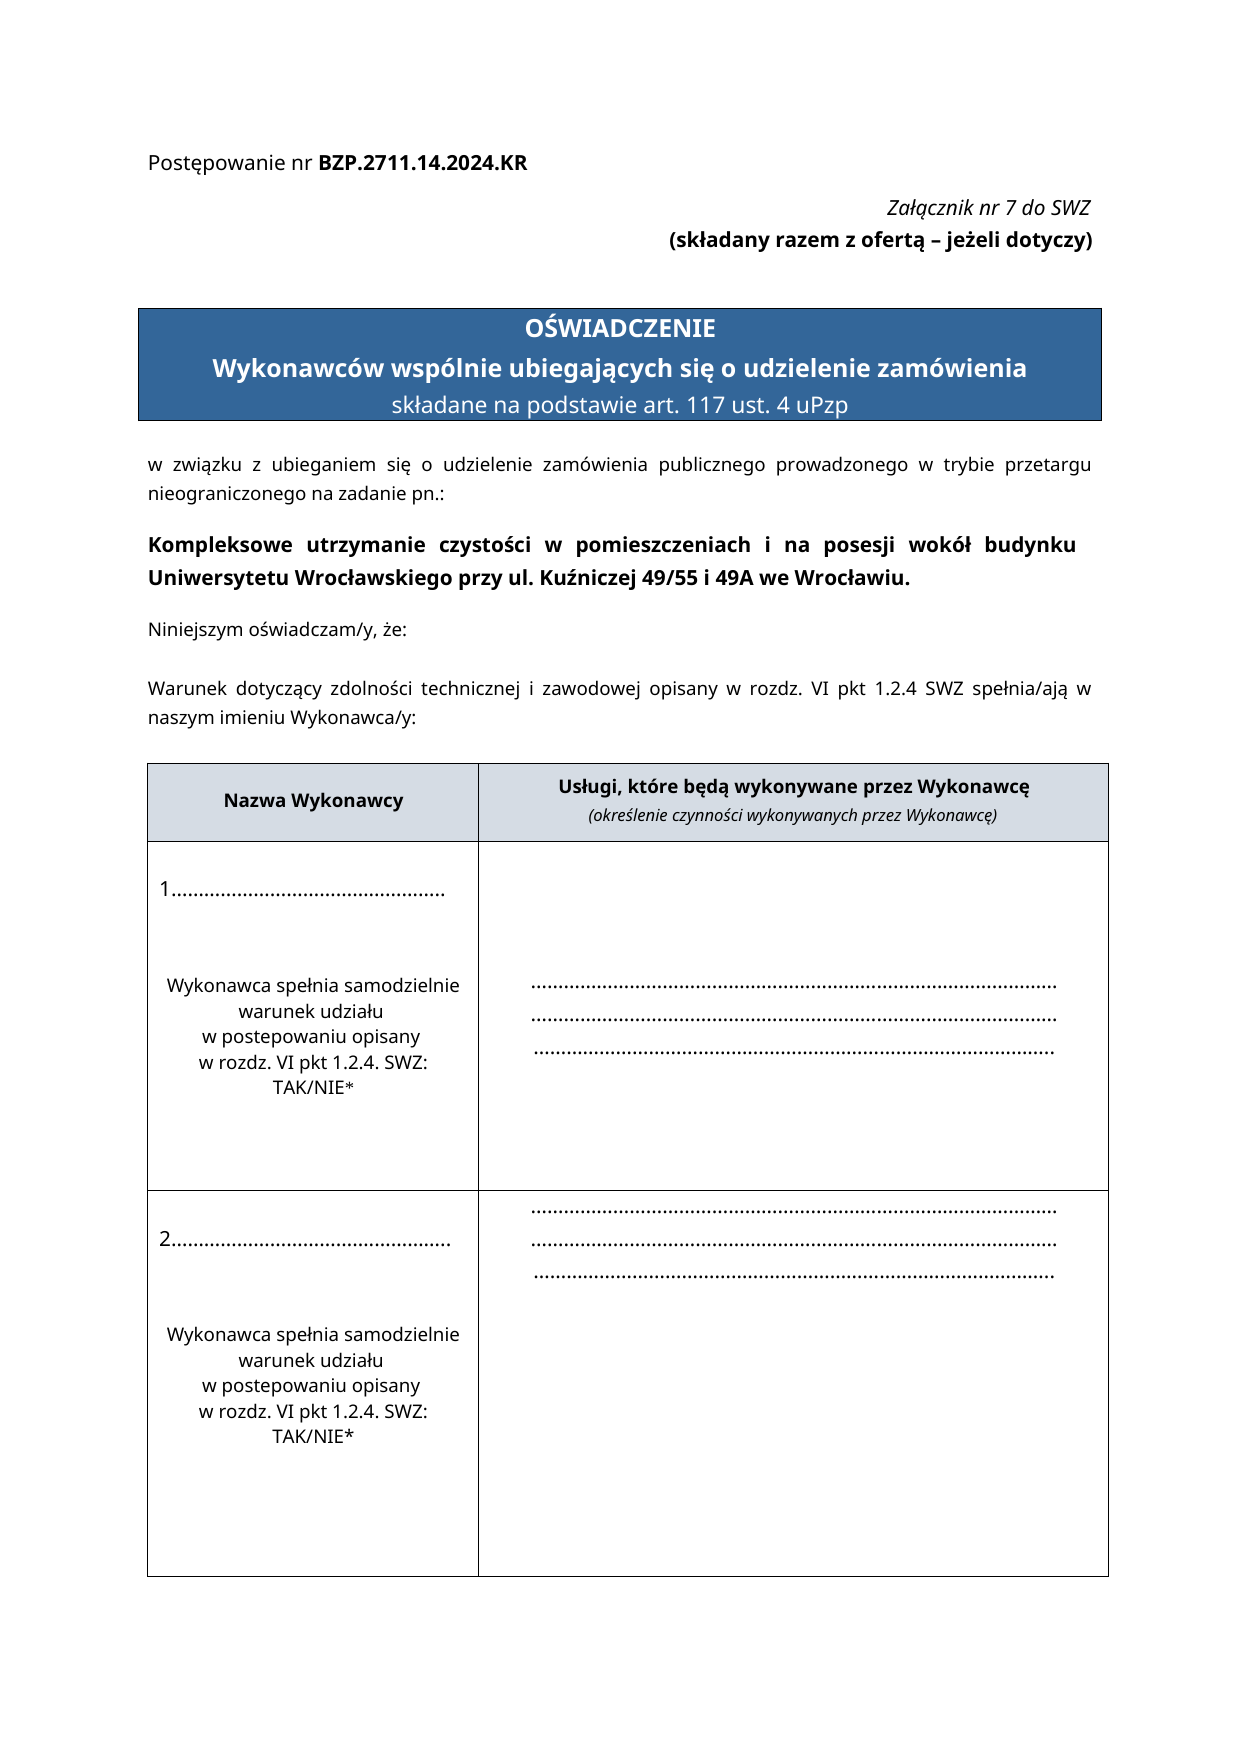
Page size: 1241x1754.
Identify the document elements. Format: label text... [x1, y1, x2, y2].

table_cell 1………………………………………….. Wykonawca spełnia samodzielnie warunek udziału w postepowaniu opisany w rozdz. VI pkt 1.2.4. SWZ: TAK/NIE* [148, 842, 478, 1190]
text Warunek dotyczący zdolności technicznej i zawodowej opisany w rozdz. VI pkt 1.2.4 SWZ spełnia/ają w naszym imieniu Wykonawca/y: [148, 675, 1093, 730]
text Niniejszym oświadczam/y, że: [148, 616, 1093, 642]
text Załącznik nr 7 do SWZ [764, 193, 1093, 221]
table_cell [148, 1191, 478, 1576]
text Kompleksowe utrzymanie czystości w pomieszczeniach i na posesji wokół budynku Uniwersytetu Wrocławskiego przy ul. Kuźniczej 49/55 i 49A we Wrocławiu. [148, 530, 1078, 591]
table_header Nazwa Wykonawcy [148, 764, 478, 841]
text (składany razem z ofertą – jeżeli dotyczy) [591, 225, 1093, 254]
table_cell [479, 1191, 1108, 1576]
table_cell …………………………………………………………………………………… …………………………………………………………………………………… ………………………………………………………………………………….. [479, 842, 1108, 1190]
text Postępowanie nr BZP.2711.14.2024.KR [148, 148, 1093, 176]
table_header Usługi, które będą wykonywane przez Wykonawcę (określenie czynności wykonywanych przez Wykonawcę) [479, 764, 1108, 841]
subtitle OŚWIADCZENIE [139, 309, 1101, 345]
subtitle Wykonawców wspólnie ubiegających się o udzielenie zamówienia składane na podstawie art. 117 ust. 4 uPzp [139, 347, 1101, 420]
text w związku z ubieganiem się o udzielenie zamówienia publicznego prowadzonego w trybie przetargu nieograniczonego na zadanie pn.: [148, 451, 1093, 506]
